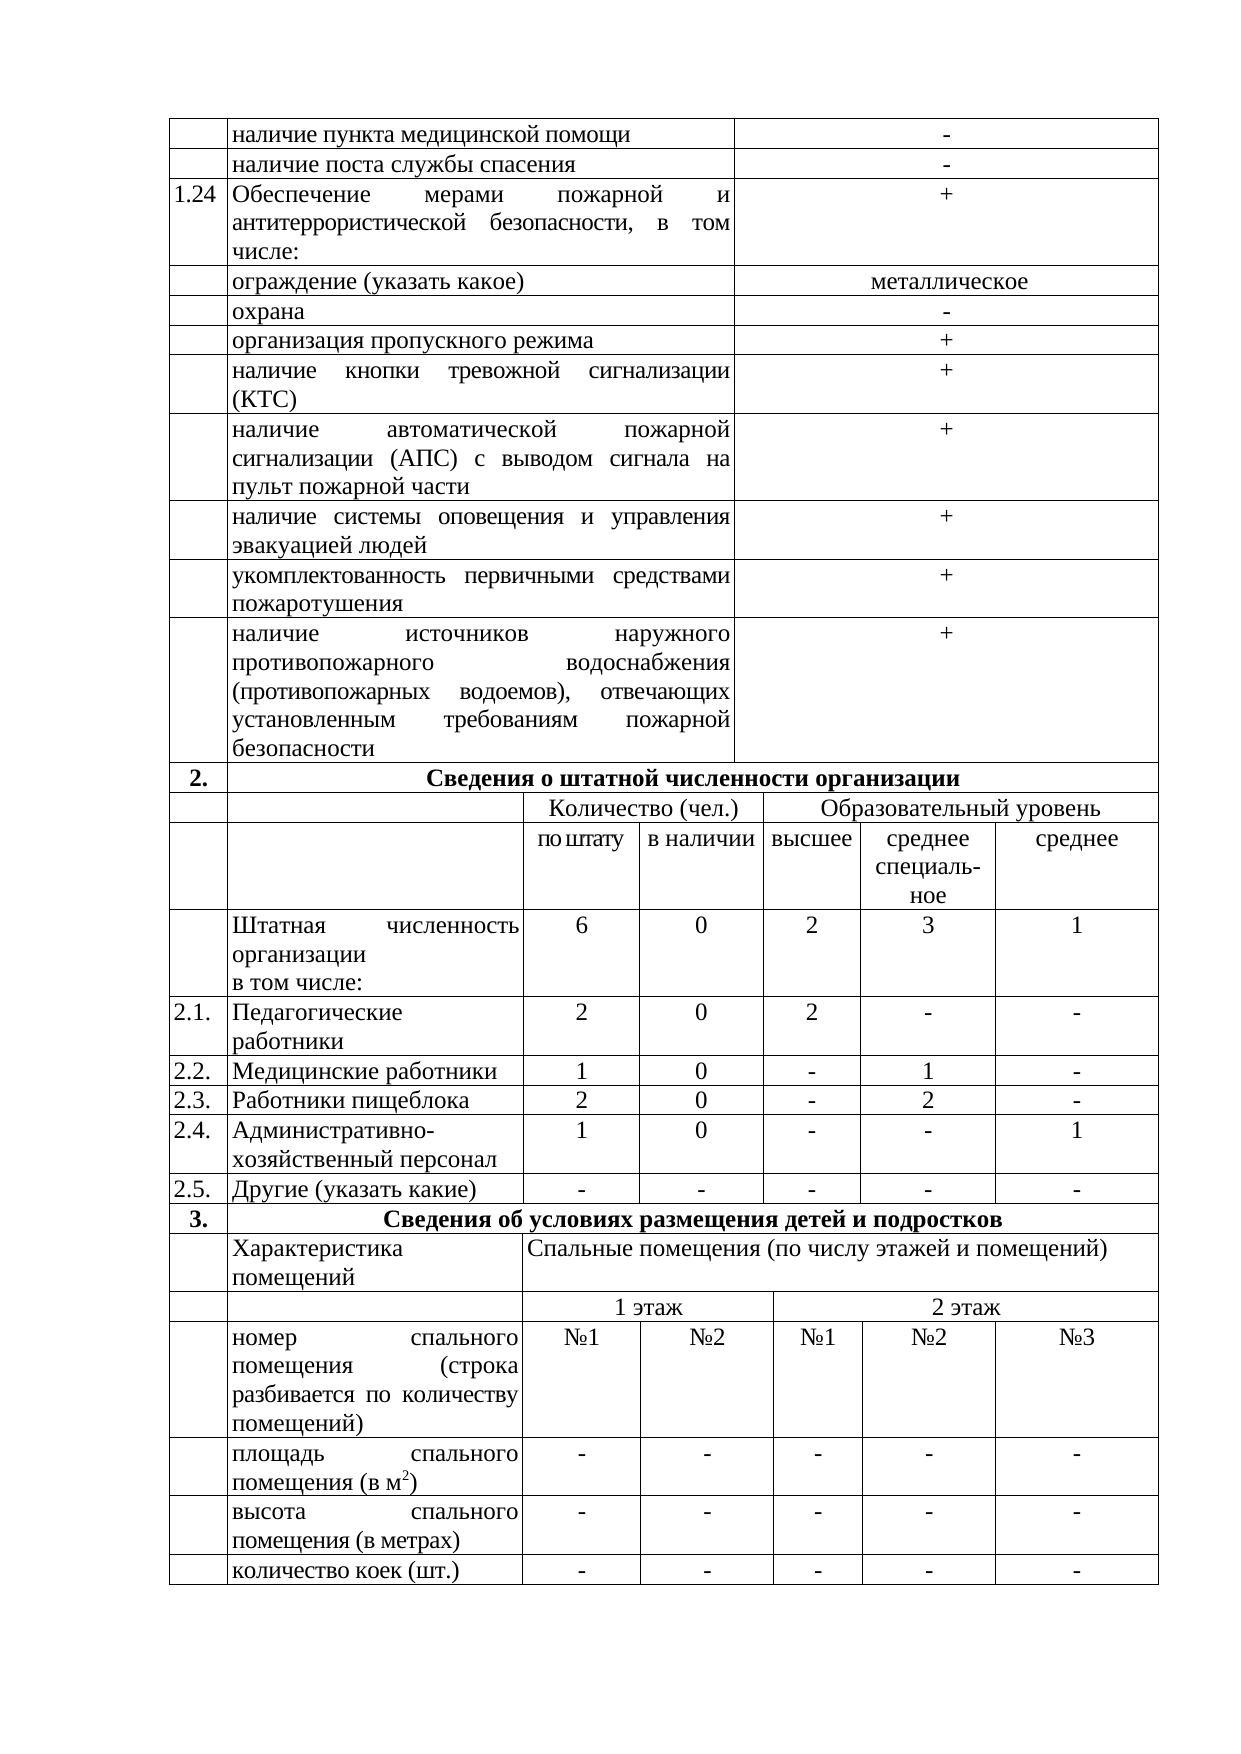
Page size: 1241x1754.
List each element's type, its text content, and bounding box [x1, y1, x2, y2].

table_cell [223, 296, 227, 324]
table_cell [170, 560, 227, 617]
table_cell [170, 1322, 227, 1437]
table_cell 0 [640, 1115, 763, 1173]
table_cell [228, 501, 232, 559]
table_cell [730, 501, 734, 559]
table_cell - [641, 1496, 773, 1554]
table_cell [223, 1555, 227, 1584]
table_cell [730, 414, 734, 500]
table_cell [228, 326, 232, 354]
table_cell [170, 618, 227, 762]
table_cell [223, 326, 227, 354]
table_cell - [861, 1115, 995, 1173]
table_cell [170, 1496, 227, 1554]
table_cell Спальные помещения (по числу этажей и помещений) [523, 1234, 1158, 1291]
table_cell - [523, 1438, 640, 1495]
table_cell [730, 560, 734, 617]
table_cell по штату [524, 823, 639, 909]
table_cell - [863, 1438, 995, 1495]
table_cell в наличии [640, 823, 763, 909]
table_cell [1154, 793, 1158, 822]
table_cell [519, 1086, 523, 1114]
table_cell [170, 1438, 227, 1495]
table_cell №2 [641, 1322, 773, 1437]
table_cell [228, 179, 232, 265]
table_cell №1 [523, 1322, 640, 1437]
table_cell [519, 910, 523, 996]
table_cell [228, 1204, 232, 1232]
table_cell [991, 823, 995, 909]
table_cell 2 [524, 997, 639, 1055]
table_cell 0 [640, 997, 763, 1055]
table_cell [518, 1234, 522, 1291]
table_cell [223, 266, 227, 295]
table_cell + [735, 355, 1158, 413]
table_cell - [996, 1496, 1158, 1554]
table_cell [518, 1292, 522, 1321]
table_cell [170, 414, 227, 500]
table_cell + [735, 179, 1158, 265]
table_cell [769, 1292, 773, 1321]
table_cell [170, 501, 227, 559]
table_cell 2.4. [170, 1115, 227, 1173]
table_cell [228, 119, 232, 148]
table_cell - [641, 1438, 773, 1495]
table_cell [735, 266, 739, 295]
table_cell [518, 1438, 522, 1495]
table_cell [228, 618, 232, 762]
table_cell 0 [640, 910, 763, 996]
table_cell [519, 793, 523, 822]
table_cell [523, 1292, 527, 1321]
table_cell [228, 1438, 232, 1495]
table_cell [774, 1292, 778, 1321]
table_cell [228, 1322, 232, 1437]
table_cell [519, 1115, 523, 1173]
table_cell - [861, 997, 995, 1055]
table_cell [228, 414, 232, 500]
table_cell [223, 793, 227, 822]
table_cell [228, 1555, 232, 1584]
table_cell [228, 793, 232, 822]
table_cell - [863, 1496, 995, 1554]
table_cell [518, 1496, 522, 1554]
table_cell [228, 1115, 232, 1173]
table_cell [228, 823, 523, 909]
table_cell 1.24 [170, 179, 227, 265]
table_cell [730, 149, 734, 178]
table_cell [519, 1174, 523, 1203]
table_cell 2.1. [170, 997, 227, 1055]
table_cell 6 [524, 910, 639, 996]
table_cell + [735, 618, 1158, 762]
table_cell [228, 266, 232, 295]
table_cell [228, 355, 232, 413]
table_cell + [735, 560, 1158, 617]
table_cell + [735, 414, 1158, 500]
table_cell [170, 823, 227, 909]
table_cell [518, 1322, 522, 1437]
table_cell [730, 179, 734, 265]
table_cell - [996, 1438, 1158, 1495]
table_cell [170, 910, 227, 996]
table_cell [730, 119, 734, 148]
table_cell [170, 355, 227, 413]
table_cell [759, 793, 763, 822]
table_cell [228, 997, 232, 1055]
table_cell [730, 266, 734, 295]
table_cell №1 [774, 1322, 862, 1437]
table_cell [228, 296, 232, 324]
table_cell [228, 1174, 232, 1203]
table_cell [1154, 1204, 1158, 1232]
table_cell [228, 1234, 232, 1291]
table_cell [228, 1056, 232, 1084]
table_cell - [774, 1438, 862, 1495]
table_cell 1 [996, 910, 1158, 996]
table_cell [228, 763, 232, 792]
table_cell 2 [764, 910, 860, 996]
table_cell + [735, 501, 1158, 559]
table_cell [223, 119, 227, 148]
table_cell среднее [996, 823, 1158, 909]
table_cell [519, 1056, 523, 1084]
table_cell - [523, 1496, 640, 1554]
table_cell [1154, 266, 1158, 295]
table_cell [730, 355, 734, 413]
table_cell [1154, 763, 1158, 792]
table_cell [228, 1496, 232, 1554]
table_cell - [764, 1115, 860, 1173]
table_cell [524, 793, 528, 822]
table_cell 1 [524, 1115, 639, 1173]
table_cell [223, 149, 227, 178]
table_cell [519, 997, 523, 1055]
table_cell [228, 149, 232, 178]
table_cell - [996, 997, 1158, 1055]
table_cell - [774, 1496, 862, 1554]
table_cell 2 [764, 997, 860, 1055]
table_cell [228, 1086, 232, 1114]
table_cell 3 [861, 910, 995, 996]
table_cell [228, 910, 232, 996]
table_cell [228, 1292, 232, 1321]
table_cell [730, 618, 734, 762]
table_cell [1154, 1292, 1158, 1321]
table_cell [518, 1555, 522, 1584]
table_cell [223, 1292, 227, 1321]
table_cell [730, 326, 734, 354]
table_cell [170, 1234, 227, 1291]
table_cell №3 [996, 1322, 1158, 1437]
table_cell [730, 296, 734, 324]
table_cell высшее [764, 823, 860, 909]
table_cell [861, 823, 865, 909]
table_cell 1 [996, 1115, 1158, 1173]
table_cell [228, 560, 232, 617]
table_cell №2 [863, 1322, 995, 1437]
